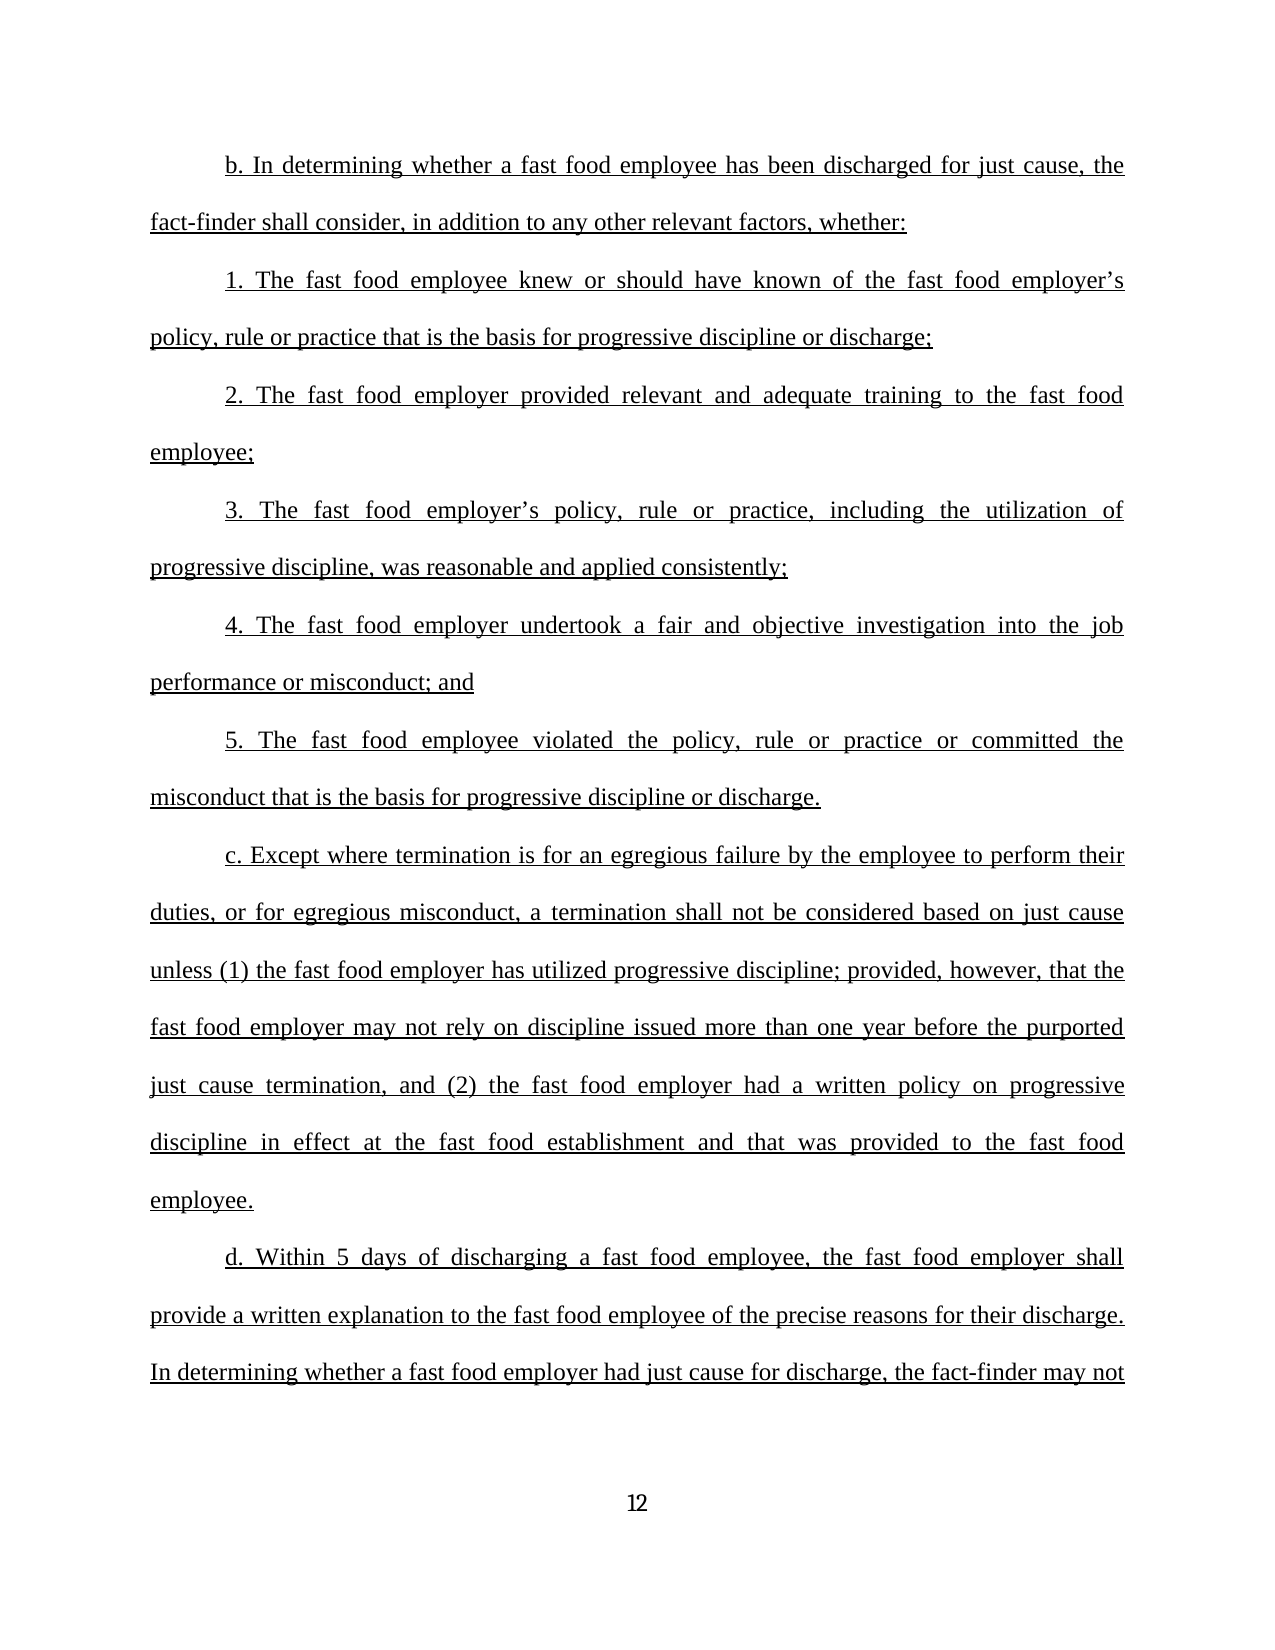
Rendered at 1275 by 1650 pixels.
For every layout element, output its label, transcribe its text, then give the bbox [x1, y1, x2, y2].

text 3. The fast food employer’s policy, rule or practice, including the utilization of progressive discipline, was reasonable and applied consistently; [150, 495, 1125, 581]
text 5. The fast food employee violated the policy, rule or practice or committed the misconduct that is the basis for progressive discipline or discharge. [150, 725, 1125, 811]
text 4. The fast food employer undertook a fair and objective investigation into the job performance or misconduct; and [150, 610, 1125, 696]
text c. Except where termination is for an egregious failure by the employee to perform their duties, or for egregious misconduct, a termination shall not be considered based on just cause unless (1) the fast food employer has utilized progressive discipline; provided, however, that the fast food employer may not rely on discipline issued more than one year before the purported just cause termination, and (2) the fast food employer had a written policy on progressive discipline in effect at the fast food establishment and that was provided to the fast food employee. [150, 1154, 1125, 1214]
text c. Except where termination is for an egregious failure by the employee to perform their duties, or for egregious misconduct, a termination shall not be considered based on just cause unless (1) the fast food employer has utilized progressive discipline; provided, however, that the fast food employer may not rely on discipline issued more than one year before the purported just cause termination, and (2) the fast food employer had a written policy on progressive discipline in effect at the fast food establishment and that was provided to the fast food employee. [150, 1096, 1125, 1152]
text 1. The fast food employee knew or should have known of the fast food employer’s policy, rule or practice that is the basis for progressive discipline or discharge; [150, 265, 1125, 351]
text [150, 1326, 1125, 1382]
text b. In determining whether a fast food employee has been discharged for just cause, the fact-finder shall consider, in addition to any other relevant factors, whether: [150, 150, 1125, 236]
text c. Except where termination is for an egregious failure by the employee to perform their duties, or for egregious misconduct, a termination shall not be considered based on just cause unless (1) the fast food employer has utilized progressive discipline; provided, however, that the fast food employer may not rely on discipline issued more than one year before the purported just cause termination, and (2) the fast food employer had a written policy on progressive discipline in effect at the fast food establishment and that was provided to the fast food employee. [150, 840, 1125, 980]
text c. Except where termination is for an egregious failure by the employee to perform their duties, or for egregious misconduct, a termination shall not be considered based on just cause unless (1) the fast food employer has utilized progressive discipline; provided, however, that the fast food employer may not rely on discipline issued more than one year before the purported just cause termination, and (2) the fast food employer had a written policy on progressive discipline in effect at the fast food establishment and that was provided to the fast food employee. [150, 981, 1125, 1037]
text 2. The fast food employer provided relevant and adequate training to the fast food employee; [150, 380, 1125, 466]
text c. Except where termination is for an egregious failure by the employee to perform their duties, or for egregious misconduct, a termination shall not be considered based on just cause unless (1) the fast food employer has utilized progressive discipline; provided, however, that the fast food employer may not rely on discipline issued more than one year before the purported just cause termination, and (2) the fast food employer had a written policy on progressive discipline in effect at the fast food establishment and that was provided to the fast food employee. [150, 1039, 1125, 1095]
